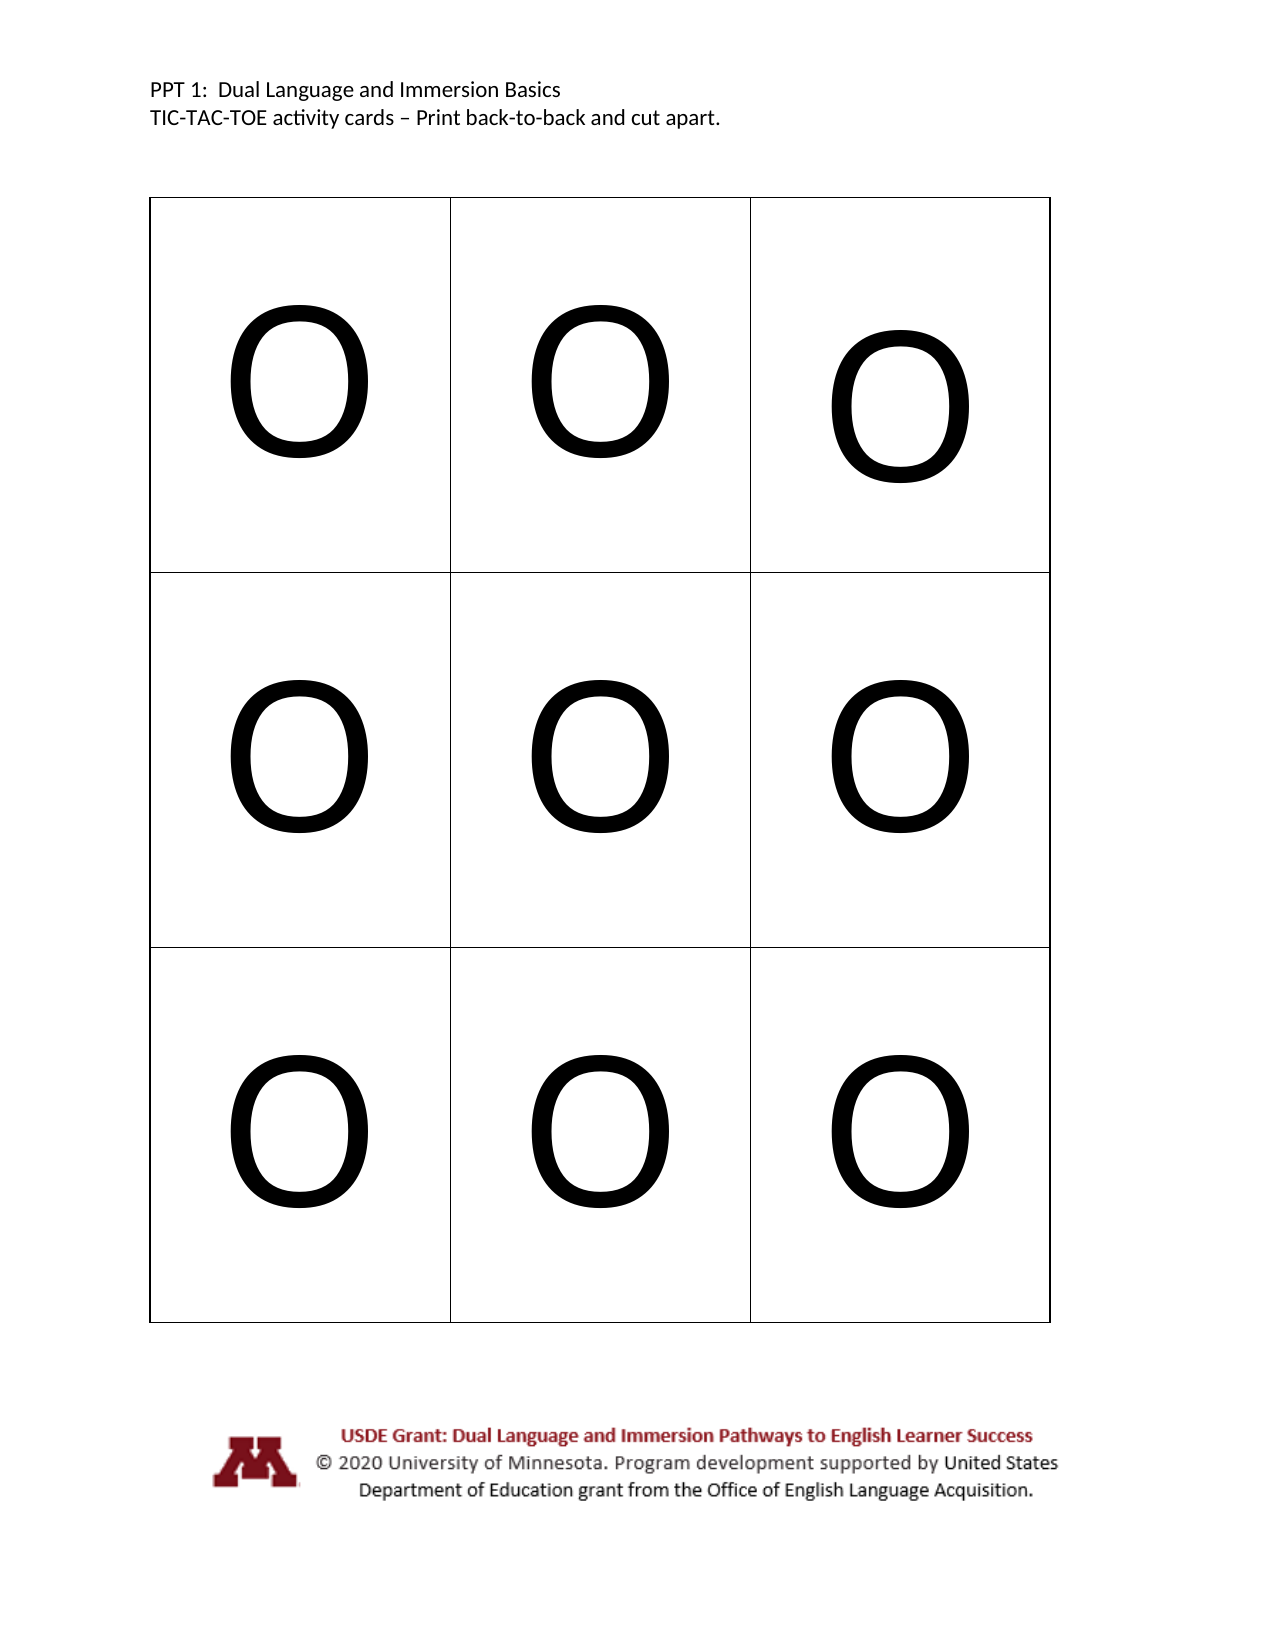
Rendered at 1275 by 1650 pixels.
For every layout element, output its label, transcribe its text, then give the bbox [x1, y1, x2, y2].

table_cell O [751, 948, 1049, 1322]
table_cell O [451, 573, 750, 947]
table_cell O [151, 573, 450, 947]
table_cell O [151, 948, 450, 1322]
table_cell O [751, 573, 1049, 947]
table_cell O [751, 198, 1049, 572]
table_cell O [151, 198, 450, 572]
table_cell O [451, 198, 750, 572]
picture [211, 1405, 1064, 1521]
table_cell O [451, 948, 750, 1322]
